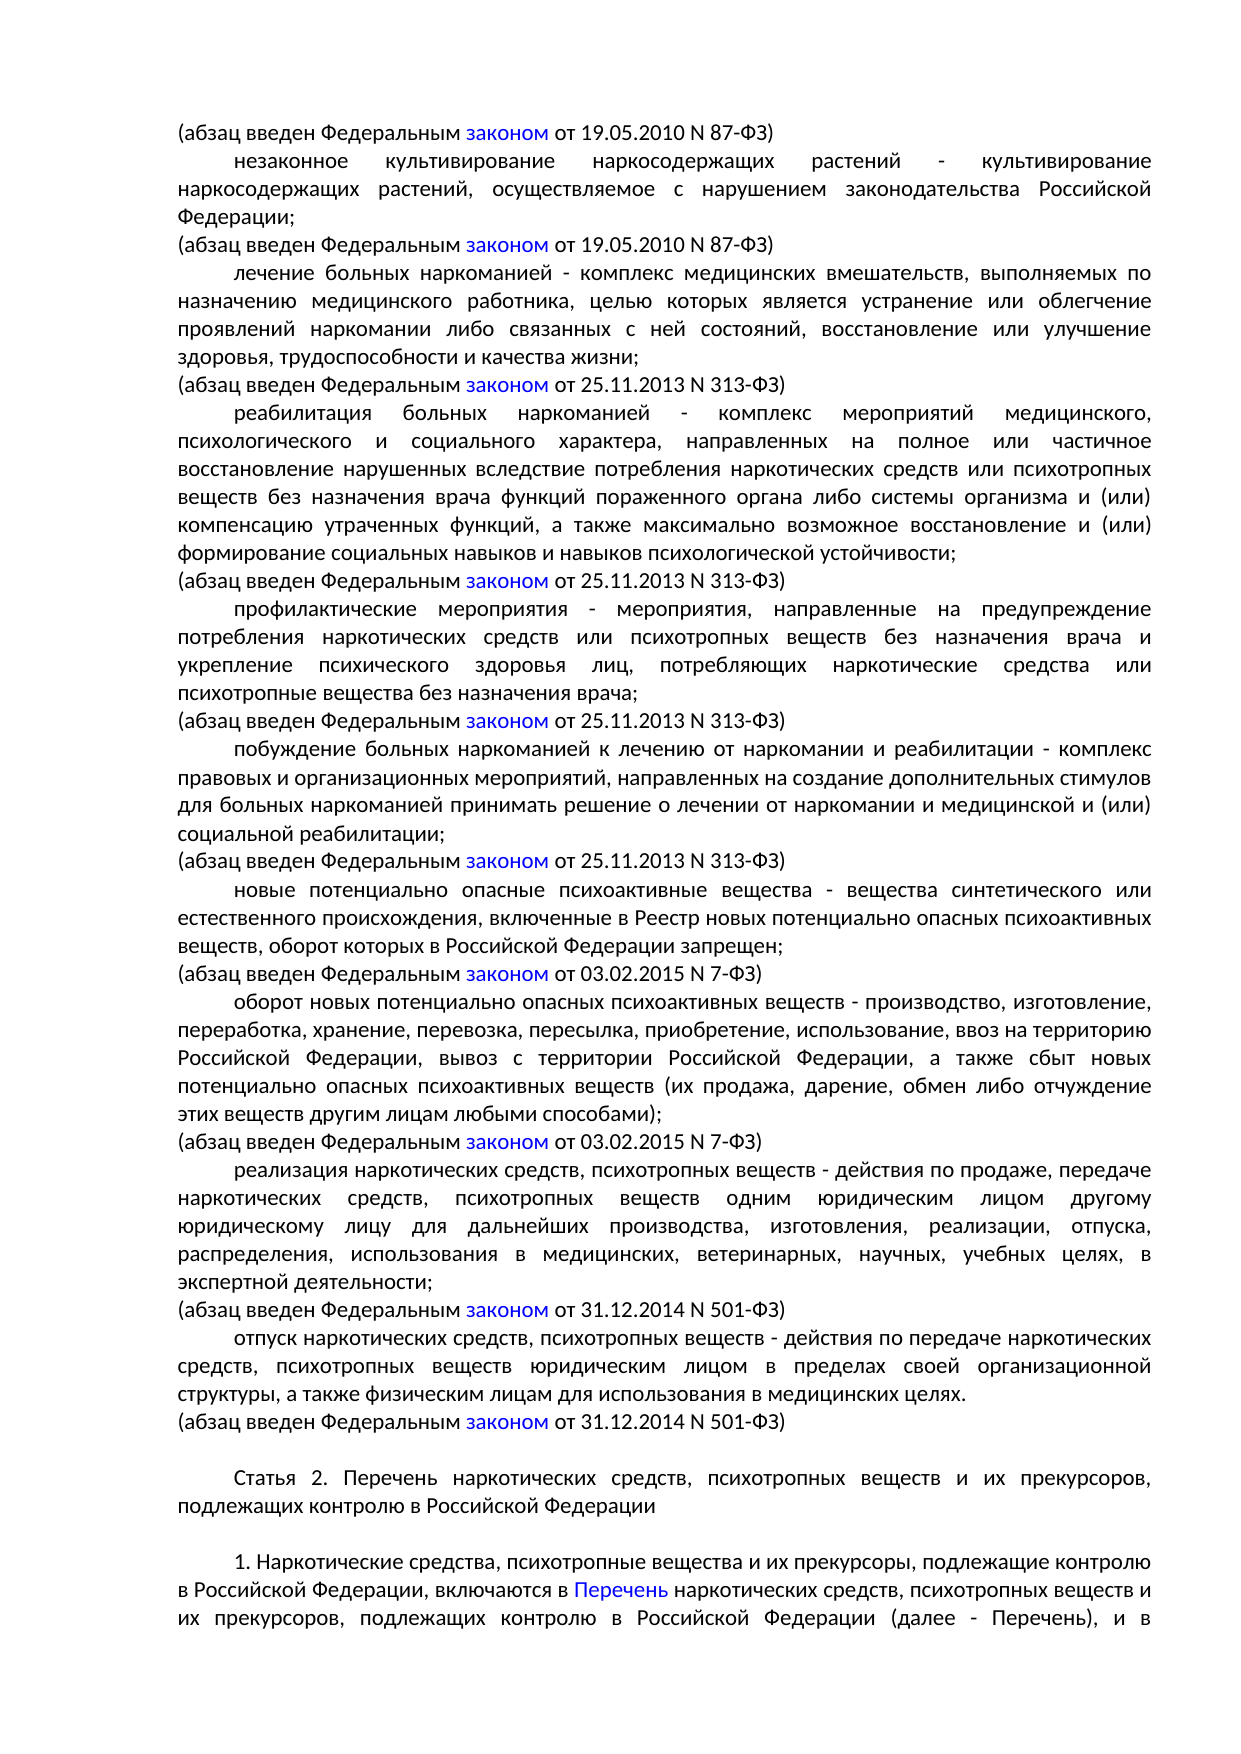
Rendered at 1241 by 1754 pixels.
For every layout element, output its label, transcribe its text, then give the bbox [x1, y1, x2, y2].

text (абзац введен Федеральным законом от 31.12.2014 N 501-ФЗ) [177, 1295, 1152, 1323]
text отпуск наркотических средств, психотропных веществ - действия по передаче наркотических средств, психотропных веществ юридическим лицом в пределах своей организационной структуры, а также физическим лицам для использования в медицинских целях. [177, 1323, 1152, 1407]
text новые потенциально опасные психоактивные вещества - вещества синтетического или естественного происхождения, включенные в Реестр новых потенциально опасных психоактивных веществ, оборот которых в Российской Федерации запрещен; [177, 875, 1152, 959]
text профилактические мероприятия - мероприятия, направленные на предупреждение потребления наркотических средств или психотропных веществ без назначения врача и укрепление психического здоровья лиц, потребляющих наркотические средства или психотропные вещества без назначения врача; [177, 594, 1152, 707]
text Статья 2. Перечень наркотических средств, психотропных веществ и их прекурсоров, подлежащих контролю в Российской Федерации [177, 1463, 1152, 1519]
text (абзац введен Федеральным законом от 31.12.2014 N 501-ФЗ) [177, 1407, 1152, 1435]
text (абзац введен Федеральным законом от 03.02.2015 N 7-ФЗ) [177, 1127, 1152, 1155]
text побуждение больных наркоманией к лечению от наркомании и реабилитации - комплекс правовых и организационных мероприятий, направленных на создание дополнительных стимулов для больных наркоманией принимать решение о лечении от наркомании и медицинской и (или) социальной реабилитации; [177, 734, 1152, 847]
text (абзац введен Федеральным законом от 19.05.2010 N 87-ФЗ) [177, 230, 1152, 258]
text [177, 1547, 1152, 1631]
text (абзац введен Федеральным законом от 25.11.2013 N 313-ФЗ) [177, 707, 1152, 734]
text (абзац введен Федеральным законом от 03.02.2015 N 7-ФЗ) [177, 959, 1152, 987]
text оборот новых потенциально опасных психоактивных веществ - производство, изготовление, переработка, хранение, перевозка, пересылка, приобретение, использование, ввоз на территорию Российской Федерации, вывоз с территории Российской Федерации, а также сбыт новых потенциально опасных психоактивных веществ (их продажа, дарение, обмен либо отчуждение этих веществ другим лицам любыми способами); [177, 987, 1152, 1127]
text (абзац введен Федеральным законом от 25.11.2013 N 313-ФЗ) [177, 847, 1152, 875]
text (абзац введен Федеральным законом от 25.11.2013 N 313-ФЗ) [177, 370, 1152, 398]
text лечение больных наркоманией - комплекс медицинских вмешательств, выполняемых по назначению медицинского работника, целью которых является устранение или облегчение проявлений наркомании либо связанных с ней состояний, восстановление или улучшение здоровья, трудоспособности и качества жизни; [177, 258, 1152, 370]
text (абзац введен Федеральным законом от 19.05.2010 N 87-ФЗ) [177, 118, 1152, 146]
text незаконное культивирование наркосодержащих растений - культивирование наркосодержащих растений, осуществляемое с нарушением законодательства Российской Федерации; [177, 146, 1152, 230]
text реализация наркотических средств, психотропных веществ - действия по продаже, передаче наркотических средств, психотропных веществ одним юридическим лицом другому юридическому лицу для дальнейших производства, изготовления, реализации, отпуска, распределения, использования в медицинских, ветеринарных, научных, учебных целях, в экспертной деятельности; [177, 1155, 1152, 1295]
text реабилитация больных наркоманией - комплекс мероприятий медицинского, психологического и социального характера, направленных на полное или частичное восстановление нарушенных вследствие потребления наркотических средств или психотропных веществ без назначения врача функций пораженного органа либо системы организма и (или) компенсацию утраченных функций, а также максимально возможное восстановление и (или) формирование социальных навыков и навыков психологической устойчивости; [177, 398, 1152, 566]
text (абзац введен Федеральным законом от 25.11.2013 N 313-ФЗ) [177, 566, 1152, 594]
